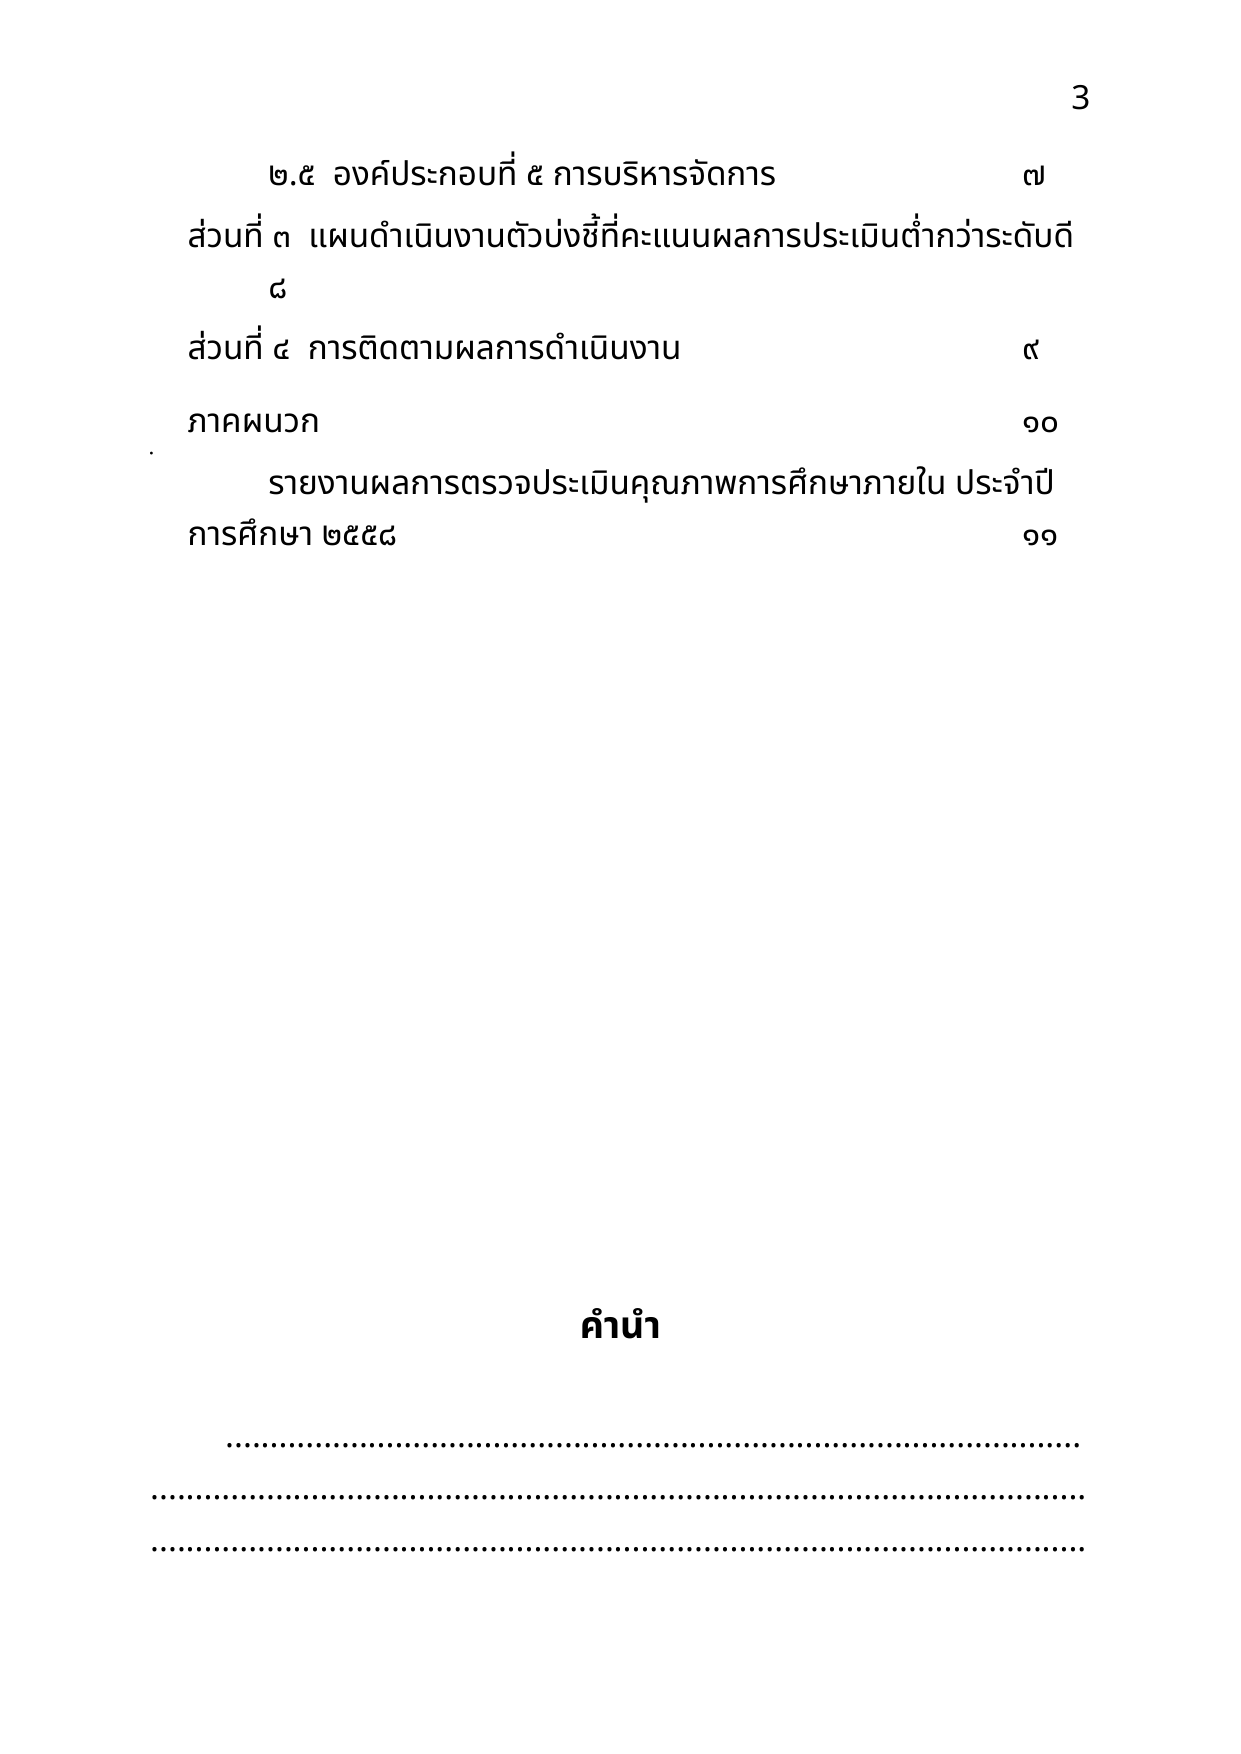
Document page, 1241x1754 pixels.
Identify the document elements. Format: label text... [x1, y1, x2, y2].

text ภาคผนวก ๑๐ [187, 397, 1090, 448]
text คำนำ [150, 1298, 1090, 1355]
text ๒.๕ องค์ประกอบที่ ๕ การบริหารจัดการ ๗ [187, 150, 1090, 201]
text ส่วนที่ ๔ การติดตามผลการดำเนินงาน ๙ [187, 324, 1090, 375]
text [150, 1412, 1090, 1562]
text รายงานผลการตรวจประเมินคุณภาพการศึกษาภายใน ประจำปีการศึกษา ๒๕๕๘ ๑๑ [187, 459, 1090, 560]
text ส่วนที่ ๓ แผนดำเนินงานตัวบ่งชี้ที่คะแนนผลการประเมินต่ำกว่าระดับดี ๘ [187, 212, 1090, 313]
